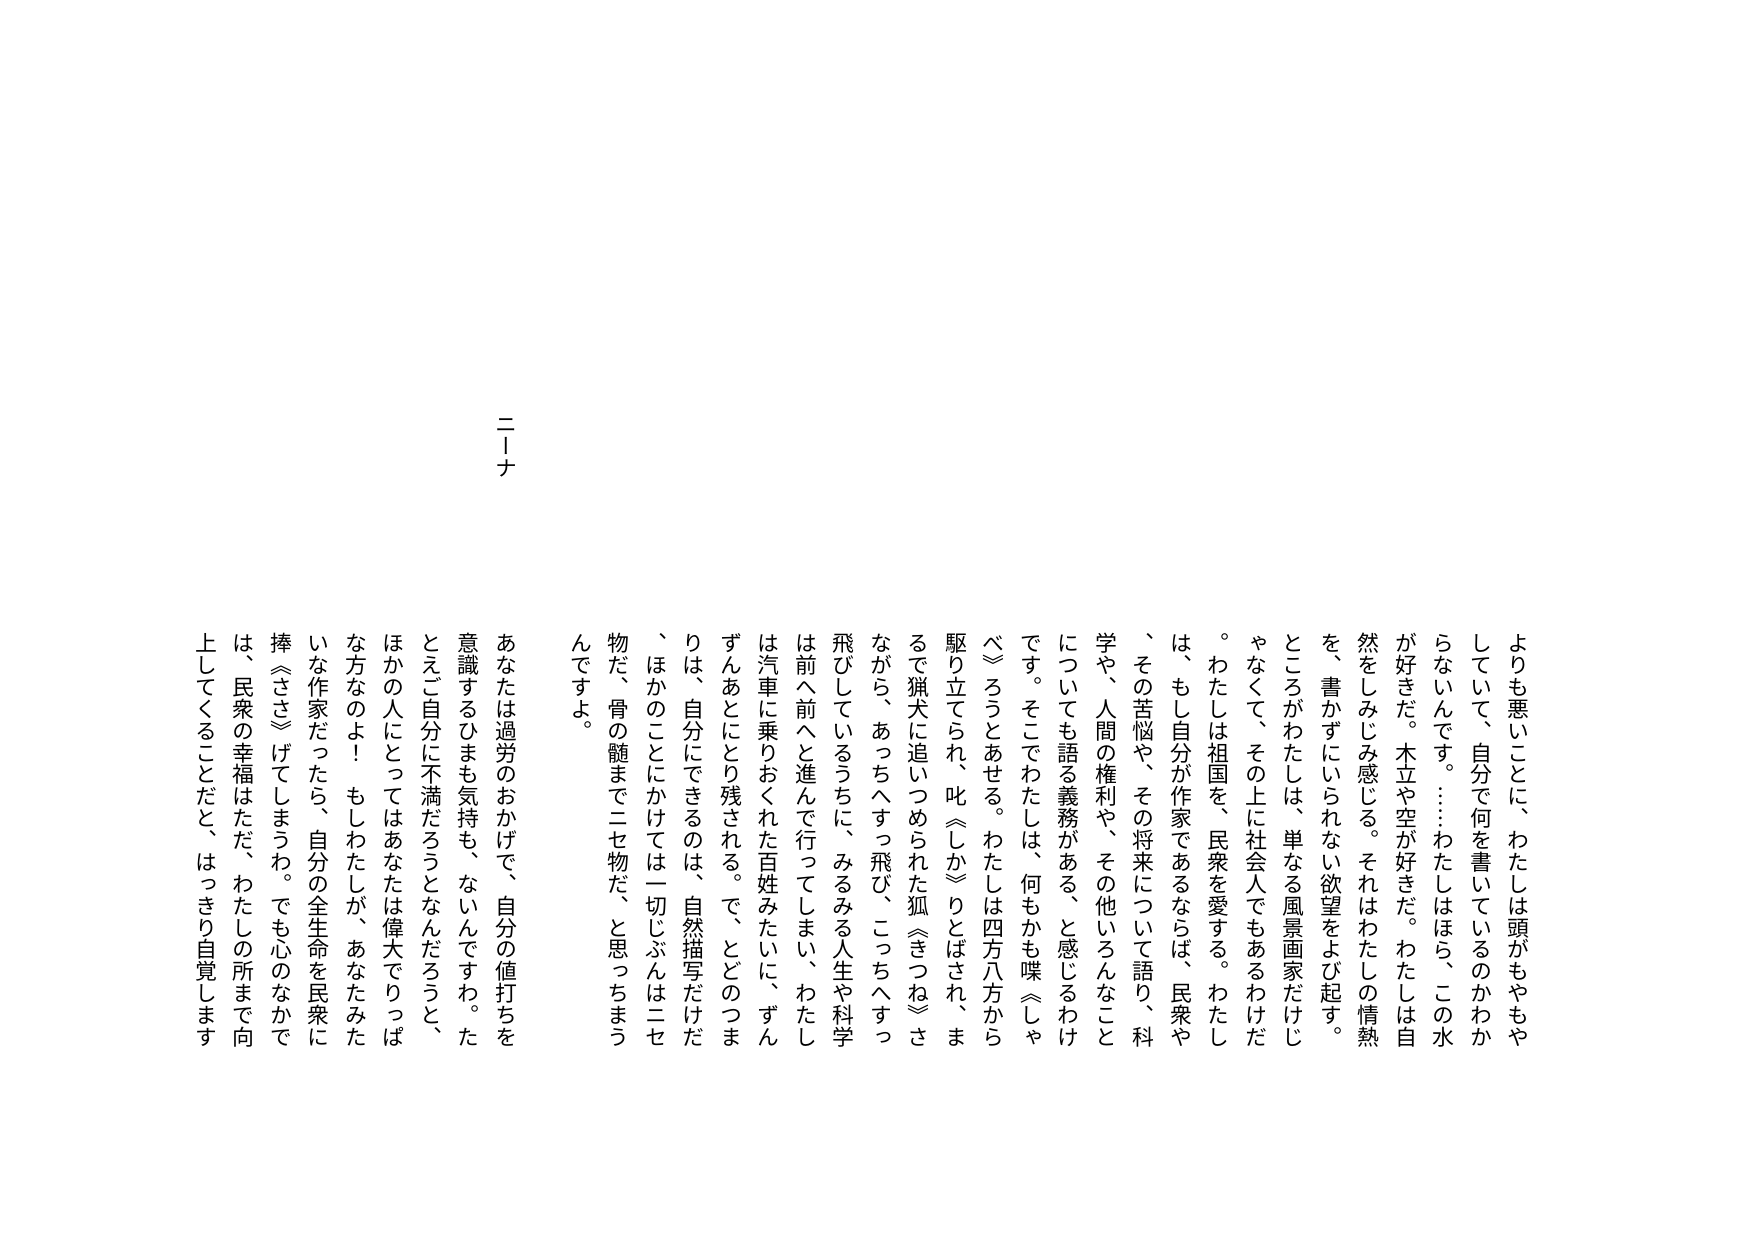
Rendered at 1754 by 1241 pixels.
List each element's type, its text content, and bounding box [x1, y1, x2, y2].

text ニーナ あなたは過労のおかげで、自分の値打ちを 意識するひまも気持も、ないんですわ。た とえご自分に不満だろうとなんだろうと、 ほかの人にとってはあなたは偉大でりっぱ な方なのよ！ もしわたしが、あなたみた いな作家だったら、自分の全生命を民衆に 捧《ささ》げてしまうわ。でも心のなかで は、民衆の幸福はただ、わたしの所まで向 上してくることだと、はっきり自覚します わ。すると民衆は、わたしを祭礼の馬車に 乗せて引きまわしてくれるわ。 [187, 413, 525, 1063]
text トリゴーリン どんな成功にね？ わたしはついぞ、自分 でいいと思ったことはありませんよ。わた しは作家としての自分が好きじゃない。何 よりも悪いことに、わたしは頭がもやもや していて、自分で何を書いているのかわか らないんです。……わたしはほら、この水 が好きだ。木立や空が好きだ。わたしは自 然をしみじみ感じる。それはわたしの情熱 を、書かずにいられない欲望をよび起す。 ところがわたしは、単なる風景画家だけじ ゃなくて、その上に社会人でもあるわけだ 。わたしは祖国を、民衆を愛する。わたし は、もし自分が作家であるならば、民衆や 、その苦悩や、その将来について語り、科 学や、人間の権利や、その他いろんなこと についても語る義務がある、と感じるわけ です。そこでわたしは、何もかも喋《しゃ べ》ろうとあせる。わたしは四方八方から 駆り立てられ、叱《しか》りとばされ、ま るで猟犬に追いつめられた狐《きつね》さ ながら、あっちへすっ飛び、こっちへすっ 飛びしているうちに、みるみる人生や科学 は前へ前へと進んで行ってしまい、わたし は汽車に乗りおくれた百姓みたいに、ずん ずんあとにとり残される。で、とどのつま りは、自分にできるのは、自然描写だけだ 、ほかのことにかけては一切じぶんはニセ 物だ、骨の髄までニセ物だ、と思っちまう んですよ。 [525, 413, 1537, 1063]
